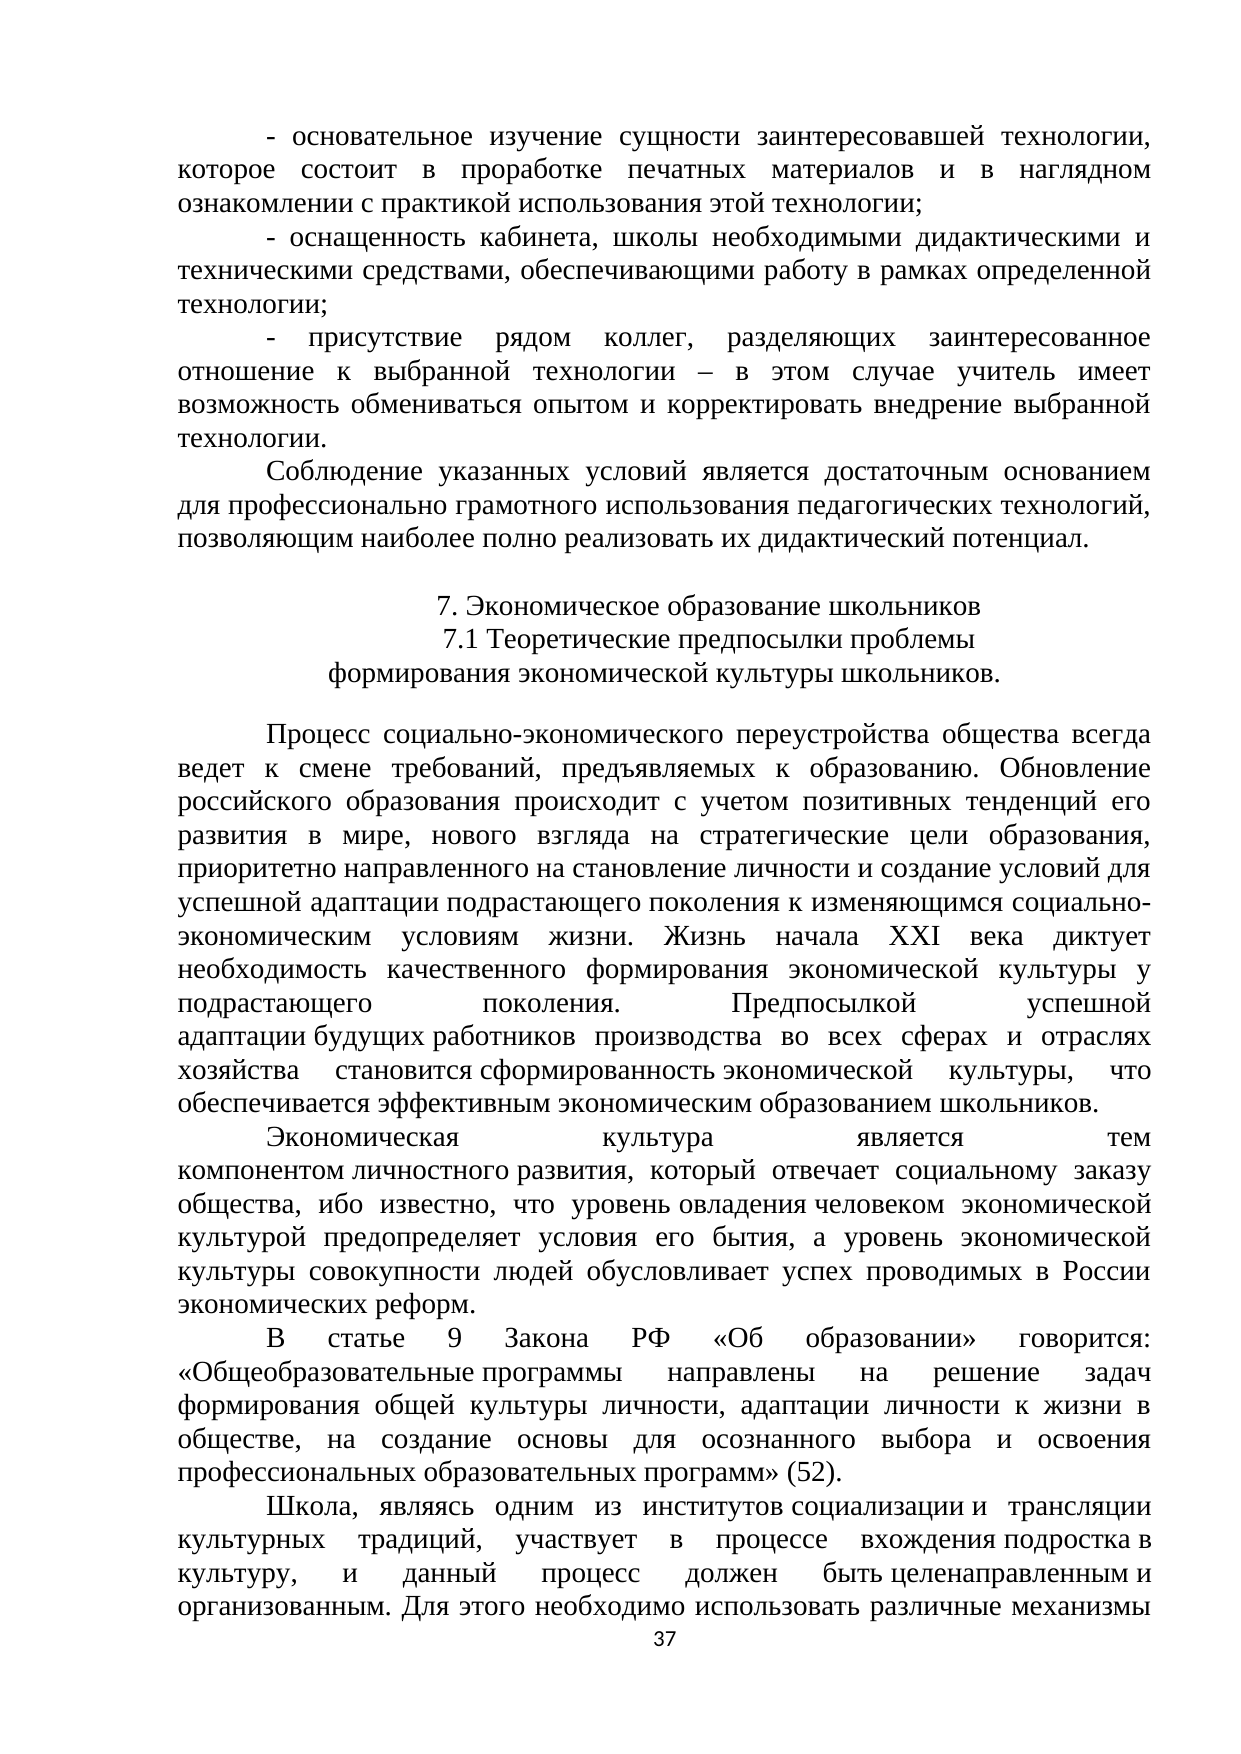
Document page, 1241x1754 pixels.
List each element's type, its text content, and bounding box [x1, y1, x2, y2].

text Экономическая культура является тем компонентом личностного развития, который отвечает социальному заказу общества, ибо известно, что уровень овладения человеком экономической культурой предопределяет условия его бытия, а уровень экономической культуры совокупности людей обусловливает успех проводимых в России экономических реформ. [177, 1119, 1152, 1320]
text Соблюдение указанных условий является достаточным основанием для профессионально грамотного использования педагогических технологий, позволяющим наиболее полно реализовать их дидактический потенциал. [177, 453, 1152, 554]
text В статье 9 Закона РФ «Об образовании» говорится: «Общеобразовательные программы направлены на решение задач формирования общей культуры личности, адаптации личности к жизни в обществе, на создание основы для осознанного выбора и освоения профессиональных образовательных программ» (52). [177, 1320, 1152, 1488]
text - основательное изучение сущности заинтересовавшей технологии, которое состоит в проработке печатных материалов и в наглядном ознакомлении с практикой использования этой технологии; [177, 118, 1152, 219]
text Процесс социально-экономического переустройства общества всегда ведет к смене требований, предъявляемых к образованию. Обновление российского образования происходит с учетом позитивных тенденций его развития в мире, нового взгляда на стратегические цели образования, приоритетно направленного на становление личности и создание условий для успешной адаптации подрастающего поколения к изменяющимся социально-экономическим условиям жизни. Жизнь начала XXI века диктует необходимость качественного формирования экономической культуры у подрастающего поколения. Предпосылкой успешной адаптации будущих работников производства во всех сферах и отраслях хозяйства становится сформированность экономической культуры, что обеспечивается эффективным экономическим образованием школьников. [177, 716, 1152, 1119]
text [177, 1488, 1152, 1622]
text - присутствие рядом коллег, разделяющих заинтересованное отношение к выбранной технологии – в этом случае учитель имеет возможность обмениваться опытом и корректировать внедрение выбранной технологии. [177, 319, 1152, 453]
text 7.1 Теоретические предпосылки проблемы формирования экономической культуры школьников. [177, 621, 1152, 716]
text 7. Экономическое образование школьников [177, 588, 1152, 621]
text - оснащенность кабинета, школы необходимыми дидактическими и техническими средствами, обеспечивающими работу в рамках определенной технологии; [177, 219, 1152, 319]
